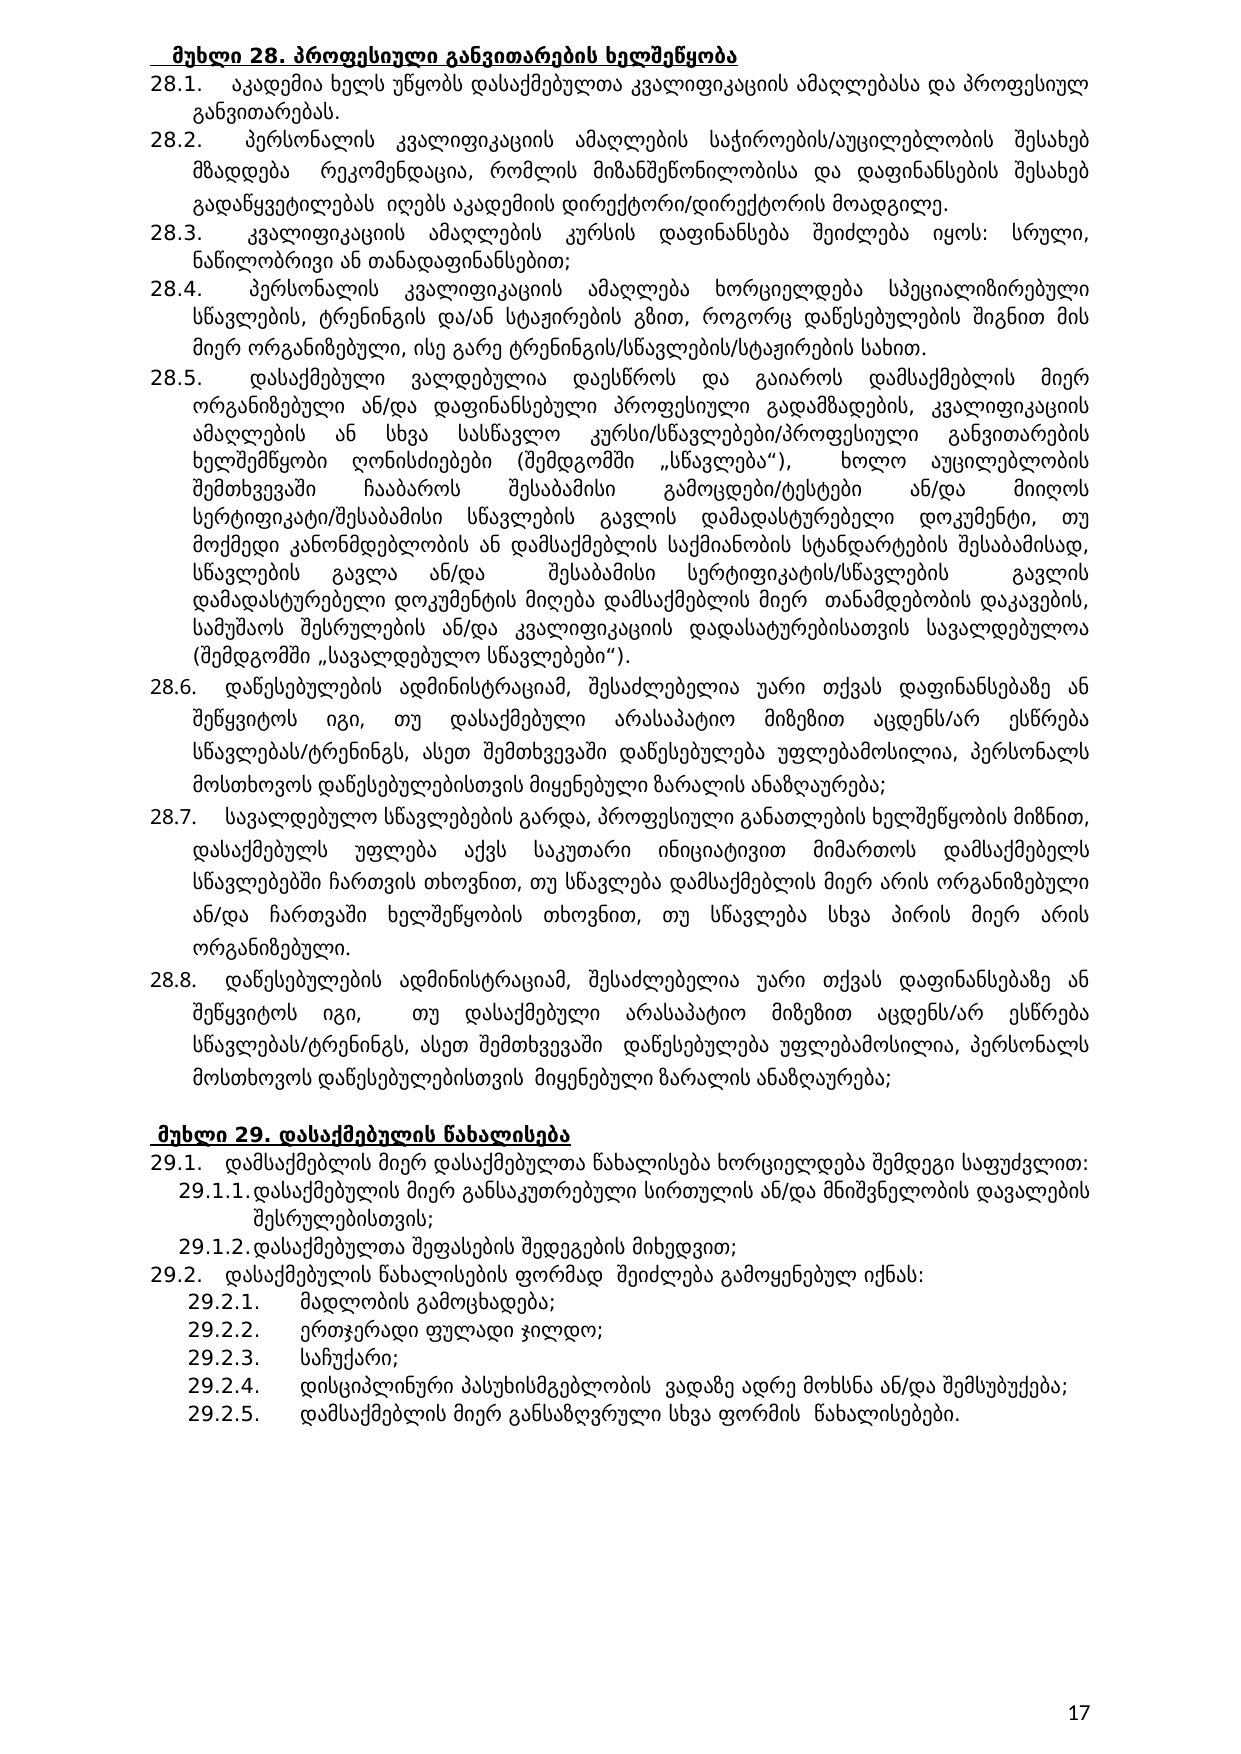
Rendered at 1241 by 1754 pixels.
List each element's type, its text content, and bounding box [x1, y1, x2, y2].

list დაწესებულების ადმინისტრაციამ, შესაძლებელია უარი თქვას დაფინანსებაზე ან შეწყვიტოს იგი, თუ დასაქმებული არასაპატიო მიზეზით აცდენს/არ ესწრება სწავლებას/ტრენინგს, ასეთ შემთხვევაში დაწესებულება უფლებამოსილია, პერსონალს მოსთხოვოს დაწესებულებისთვის მიყენებული ზარალის ანაზღაურება; [150, 965, 1090, 1092]
list დამსაქმებლის მიერ დასაქმებულთა წახალისება ხორციელდება შემდეგი საფუძვლით: [150, 1151, 1090, 1176]
list დისციპლინური პასუხისმგებლობის ვადაზე ადრე მოხსნა ან/და შემსუბუქება; [187, 1374, 1090, 1398]
list აკადემია ხელს უწყობს დასაქმებულთა კვალიფიკაციის ამაღლებასა და პროფესიულ განვითარებას. [150, 72, 1090, 124]
subtitle მუხლი 28. პროფესიული განვითარების ხელშეწყობა [150, 44, 1090, 69]
list დასაქმებული ვალდებულია დაესწროს და გაიაროს დამსაქმებლის მიერ ორგანიზებული ან/და დაფინანსებული პროფესიული გადამზადების, კვალიფიკაციის ამაღლების ან სხვა სასწავლო კურსი/სწავლებები/პროფესიული განვითარების ხელშემწყობი ღონისძიებები (შემდგომში „სწავლება“), ხოლო აუცილებლობის შემთხვევაში ჩააბაროს შესაბამისი გამოცდები/ტესტები ან/და მიიღოს სერტიფიკატი/შესაბამისი სწავლების გავლის დამადასტურებელი დოკუმენტი, თუ მოქმედი კანონმდებლობის ან დამსაქმებლის საქმიანობის სტანდარტების შესაბამისად, სწავლების გავლა ან/და შესაბამისი სერტიფიკატის/სწავლების გავლის დამადასტურებელი დოკუმენტის მიღება დამსაქმებლის მიერ თანამდებობის დაკავების, სამუშაოს შესრულების ან/და კვალიფიკაციის დადასატურებისათვის სავალდებულოა (შემდგომში „სავალდებულო სწავლებები“). [150, 366, 1090, 668]
subtitle მუხლი 29. დასაქმებულის წახალისება [150, 1123, 1090, 1148]
list დასაქმებულთა შეფასების შედეგების მიხედვით; [178, 1235, 1090, 1259]
list მადლობის გამოცხადება; [187, 1290, 1090, 1315]
list კვალიფიკაციის ამაღლების კურსის დაფინანსება შეიძლება იყოს: სრული, ნაწილობრივი ან თანადაფინანსებით; [150, 221, 1090, 273]
list დასაქმებულის მიერ განსაკუთრებული სირთულის ან/და მნიშვნელობის დავალების შესრულებისთვის; [178, 1179, 1090, 1231]
list საჩუქარი; [187, 1346, 1090, 1370]
list დასაქმებულის წახალისების ფორმად შეიძლება გამოყენებულ იქნას: [150, 1263, 1090, 1287]
list პერსონალის კვალიფიკაციის ამაღლების საჭიროების/აუცილებლობის შესახებ მზადდება რეკომენდაცია, რომლის მიზანშეწონილობისა და დაფინანსების შესახებ გადაწყვეტილებას იღებს აკადემიის დირექტორი/დირექტორის მოადგილე. [150, 128, 1090, 217]
list დამსაქმებლის მიერ განსაზღვრული სხვა ფორმის წახალისებები. [187, 1402, 1090, 1426]
list სავალდებულო სწავლებების გარდა, პროფესიული განათლების ხელშეწყობის მიზნით, დასაქმებულს უფლება აქვს საკუთარი ინიციატივით მიმართოს დამსაქმებელს სწავლებებში ჩართვის თხოვნით, თუ სწავლება დამსაქმებლის მიერ არის ორგანიზებული ან/და ჩართვაში ხელშეწყობის თხოვნით, თუ სწავლება სხვა პირის მიერ არის ორგანიზებული. [150, 802, 1090, 961]
list დაწესებულების ადმინისტრაციამ, შესაძლებელია უარი თქვას დაფინანსებაზე ან შეწყვიტოს იგი, თუ დასაქმებული არასაპატიო მიზეზით აცდენს/არ ესწრება სწავლებას/ტრენინგს, ასეთ შემთხვევაში დაწესებულება უფლებამოსილია, პერსონალს მოსთხოვოს დაწესებულებისთვის მიყენებული ზარალის ანაზღაურება; [150, 672, 1090, 798]
list ერთჯერადი ფულადი ჯილდო; [187, 1318, 1090, 1342]
list პერსონალის კვალიფიკაციის ამაღლება ხორციელდება სპეციალიზირებული სწავლების, ტრენინგის და/ან სტაჟირების გზით, როგორც დაწესებულების შიგნით მის მიერ ორგანიზებული, ისე გარე ტრენინგის/სწავლების/სტაჟირების სახით. [150, 277, 1090, 362]
